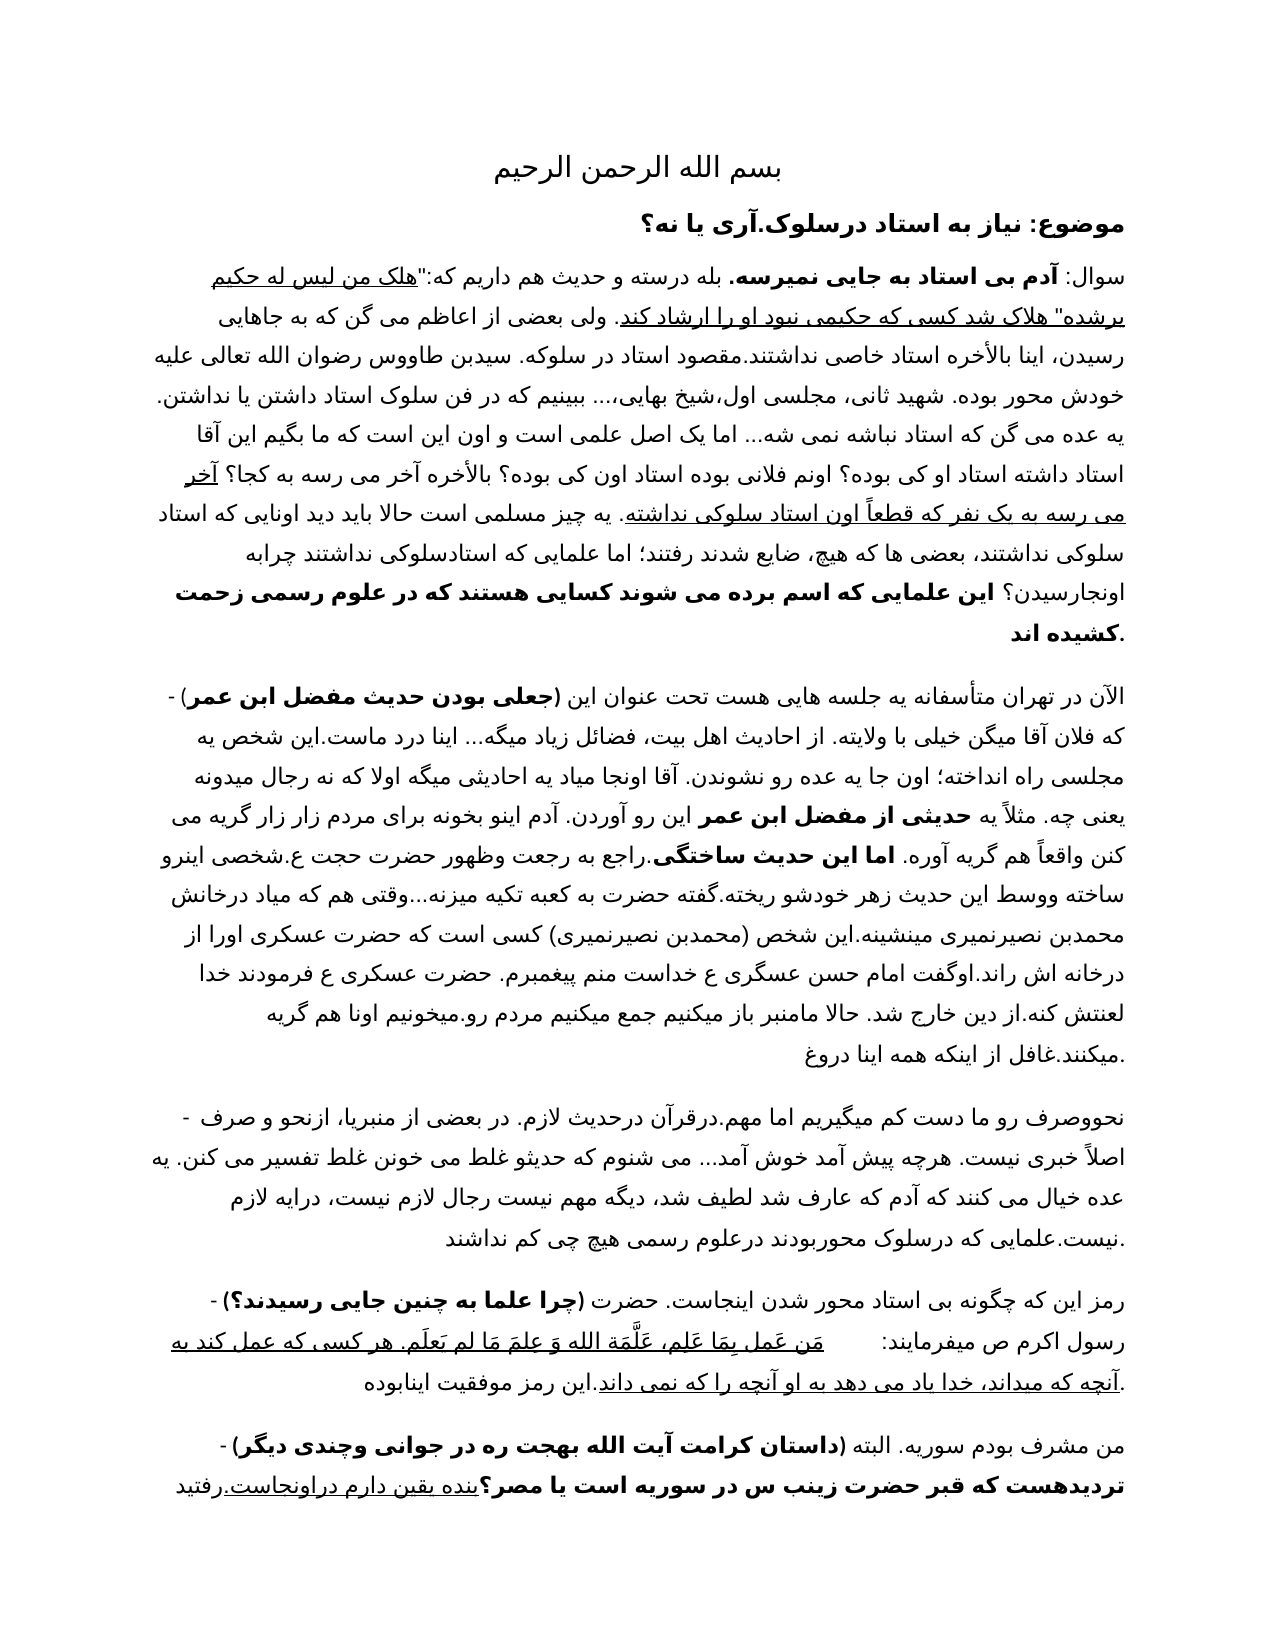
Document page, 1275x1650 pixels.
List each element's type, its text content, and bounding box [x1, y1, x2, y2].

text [150, 1431, 1125, 1498]
text موضوع: نیاز به استاد درسلوک.آری یا نه؟ [150, 209, 1125, 238]
text - (جعلی بودن حدیث مفضل ابن عمر) الآن در تهران متأسفانه یه جلسه هایی هست تحت عنوان این که فلان آقا میگن خیلی با ولایته. از احادیث اهل بیت، فضائل زیاد میگه... اینا درد ماست.این شخص یه مجلسی راه انداخته؛ اون جا یه عده رو نشوندن. آقا اونجا میاد یه احادیثی میگه اولا که نه رجال میدونه یعنی چه. مثلاً یه حدیثی از مفضل ابن عمر این رو آوردن. آدم اینو بخونه برای مردم زار زار گریه می کنن واقعاً هم گریه آوره. اما این حدیث ساختگی.راجع به رجعت وظهور حضرت حجت ع.شخصی اینرو ساخته ووسط این حدیث زهر خودشو ریخته.گفته حضرت به کعبه تکیه میزنه...وقتی هم که میاد درخانش محمدبن نصیرنمیری مینشینه.این شخص (محمدبن نصیرنمیری) کسی است که حضرت عسکری اورا از درخانه اش راند.اوگفت امام حسن عسگری ع خداست منم پیغمبرم. حضرت عسکری ع فرمودند خدا لعنتش کنه.از دین خارج شد. حالا مامنبر باز میکنیم جمع میکنیم مردم رو.میخونیم اونا هم گریه میکنند.غافل از اینکه همه اینا دروغ. [150, 682, 1125, 1068]
text سوال: آدم بی استاد به جایی نمیرسه. بله درسته و حدیث هم داریم که:"هلک من لیس له حکیم یرشده" هلاک شد کسی که حکیمی نبود او را ارشاد کند. ولی بعضی از اعاظم می گن که به جاهایی رسیدن، اینا بالأخره استاد خاصی نداشتند.مقصود استاد در سلوکه. سیدبن طاووس رضوان الله تعالی علیه خودش محور بوده. شهید ثانی، مجلسی اول،شیخ بهایی،... ببینیم که در فن سلوک استاد داشتن یا نداشتن. یه عده می گن که استاد نباشه نمی شه... اما یک اصل علمی است و اون این است که ما بگیم این آقا استاد داشته استاد او کی بوده؟ اونم فلانی بوده استاد اون کی بوده؟ بالأخره آخر می رسه به کجا؟ آخر می رسه به یک نفر که قطعاً اون استاد سلوکی نداشته. یه چیز مسلمی است حالا باید دید اونایی که استاد سلوکی نداشتند، بعضی ها که هیچ، ضایع شدند رفتند؛ اما علمایی که استادسلوکی نداشتند چرابه اونجارسیدن؟ این علمایی که اسم برده می شوند کسایی هستند که در علوم رسمی زحمت کشیده اند. [150, 263, 1125, 647]
text - نحووصرف رو ما دست کم میگیریم اما مهم.درقرآن درحدیث لازم. در بعضی از منبریا، ازنحو و صرف اصلاً خبری نیست. هرچه پیش آمد خوش آمد... می شنوم که حدیثو غلط می خونن غلط تفسیر می کنن. یه عده خیال می کنند که آدم که عارف شد لطیف شد، دیگه مهم نیست رجال لازم نیست، درایه لازم نیست.علمایی که درسلوک محوربودند درعلوم رسمی هیچ چی کم نداشند. [150, 1103, 1125, 1252]
text بسم الله الرحمن الرحیم [150, 150, 1125, 183]
text - (چرا علما به چنین جایی رسیدند؟) رمز این که چگونه بی استاد محور شدن اینجاست. حضرت رسول اکرم ص میفرمایند: مَن عَمل بِمَا عَلِم، عَلَّمَة الله وَ عِلمَ مَا لم یَعلَم. هر کسی که عمل کند به آنچه که میداند، خدا یاد می دهد به او آنچه را که نمی داند.این رمز موفقیت اینابوده. [150, 1287, 1125, 1396]
